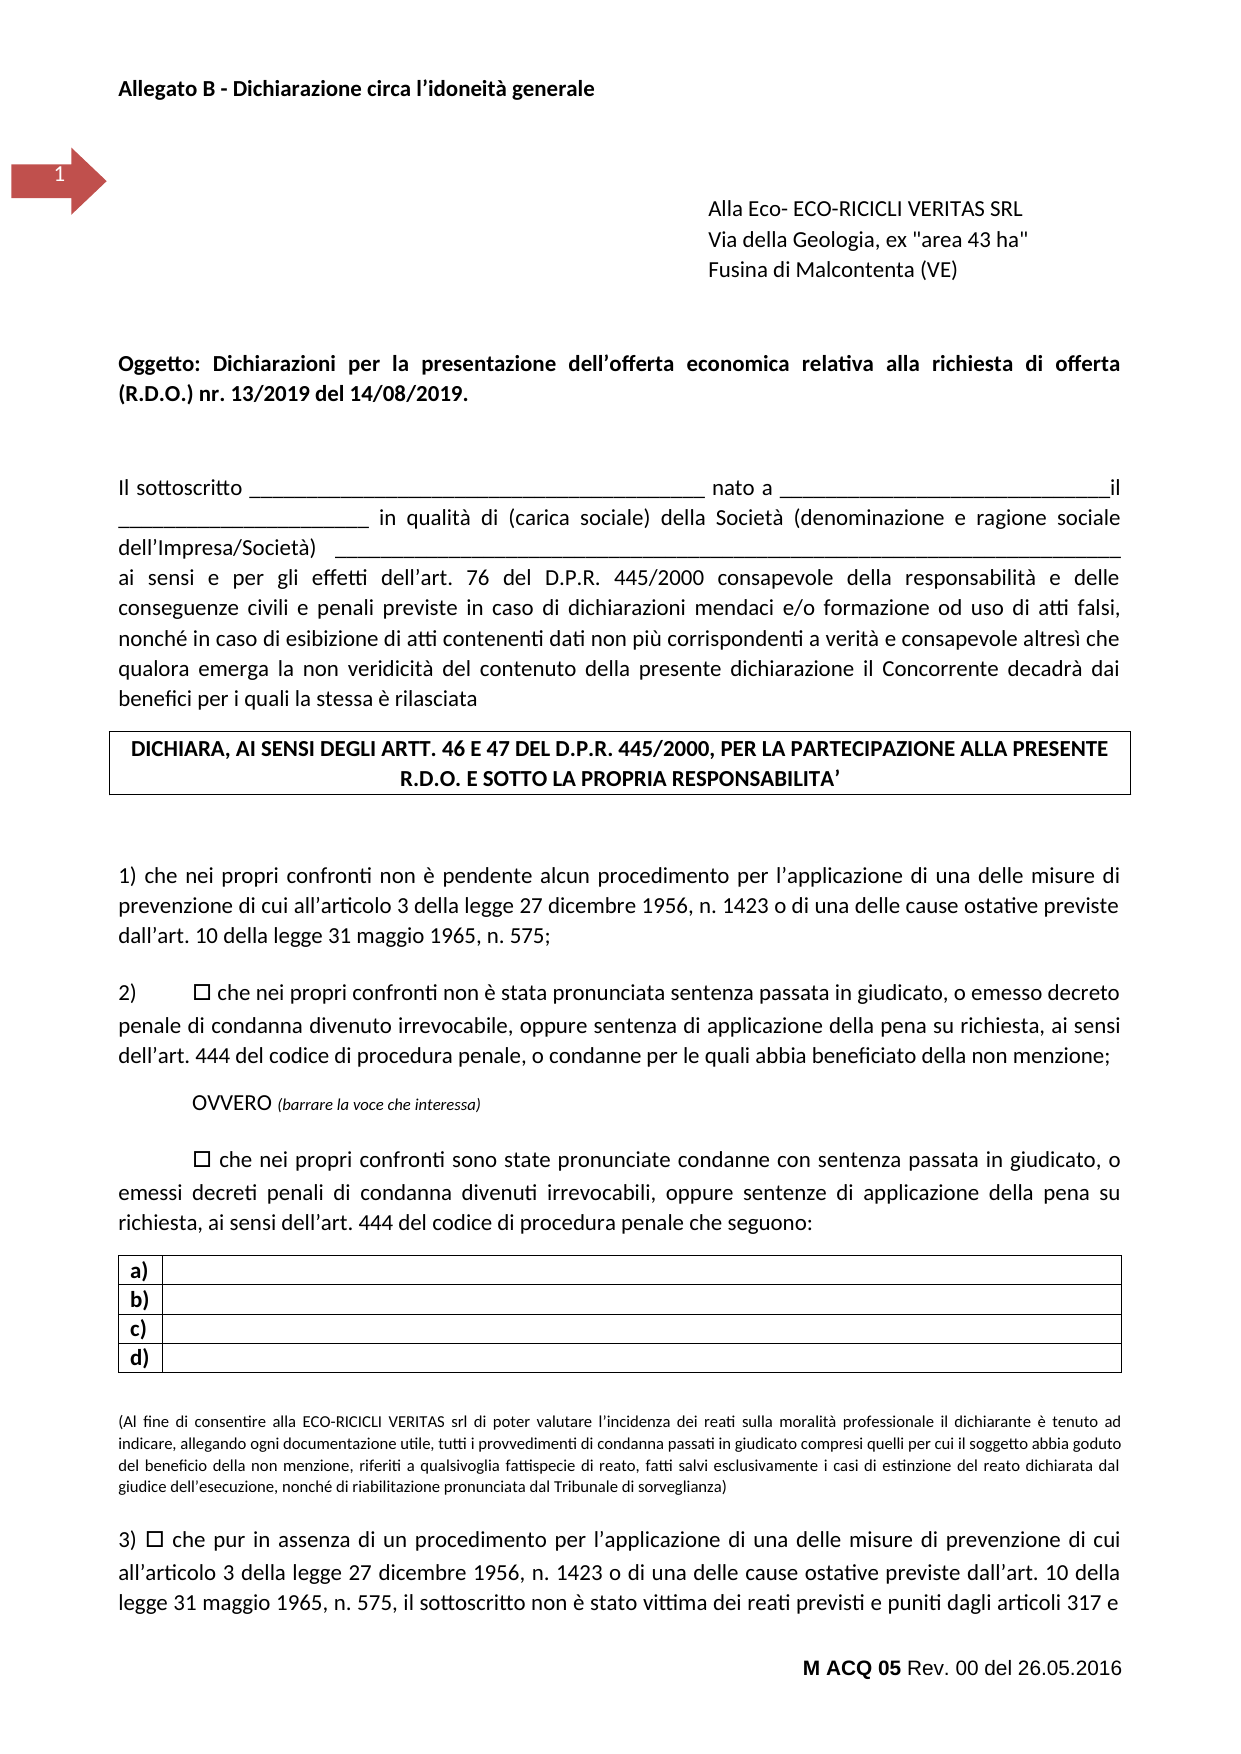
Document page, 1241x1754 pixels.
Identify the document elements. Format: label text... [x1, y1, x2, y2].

table_header a) [119, 1256, 162, 1284]
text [118, 1515, 1122, 1616]
text Oggetto: Dichiarazioni per la presentazione dell’offerta economica relativa alla richiesta di offerta (R.D.O.) nr. 13/2019 del 14/08/2019. [118, 349, 1122, 407]
text Alla Eco- ECO-RICICLI VERITAS SRL Via della Geologia, ex "area 43 ha" Fusina di Malcontenta (VE) [708, 194, 1122, 283]
text DICHIARA, AI SENSI DEGLI ARTT. 46 E 47 DEL D.P.R. 445/2000, PER LA PARTECIPAZIONE ALLA PRESENTE R.D.O. E SOTTO LA PROPRIA RESPONSABILITA’ [110, 732, 1130, 794]
table_cell c) [119, 1315, 162, 1342]
text 1) che nei propri confronti non è pendente alcun procedimento per l’applicazione di una delle misure di prevenzione di cui all’articolo 3 della legge 27 dicembre 1956, n. 1423 o di una delle cause ostative previste dall’art. 10 della legge 31 maggio 1965, n. 575; [118, 861, 1122, 949]
table_cell [163, 1285, 1121, 1313]
text □ che nei propri confronti sono state pronunciate condanne con sentenza passata in giudicato, o emessi decreti penali di condanna divenuti irrevocabili, oppure sentenze di applicazione della pena su richiesta, ai sensi dell’art. 444 del codice di procedura penale che seguono: [118, 1135, 1122, 1236]
text (Al fine di consentire alla ECO-RICICLI VERITAS srl di poter valutare l’incidenza dei reati sulla moralità professionale il dichiarante è tenuto ad indicare, allegando ogni documentazione utile, tutti i provvedimenti di condanna passati in giudicato compresi quelli per cui il soggetto abbia goduto del beneficio della non menzione, riferiti a qualsivoglia fattispecie di reato, fatti salvi esclusivamente i casi di estinzione del reato dichiarata dal giudice dell’esecuzione, nonché di riabilitazione pronunciata dal Tribunale di sorveglianza) [118, 1411, 1122, 1497]
table_cell d) [119, 1344, 162, 1372]
table_cell [163, 1315, 1121, 1342]
text OVVERO (barrare la voce che interessa) [118, 1088, 1122, 1116]
table_header [163, 1256, 1121, 1284]
table_cell [163, 1344, 1121, 1372]
text Il sottoscritto ________________________________________ nato a _____________________________il ______________________ in qualità di (carica sociale) della Società (denominazione e ragione sociale dell’Impresa/Società) _____________________________________________________________________ ai sensi e per gli effetti dell’art. 76 del D.P.R. 445/2000 consapevole della responsabilità e delle conseguenze civili e penali previste in caso di dichiarazioni mendaci e/o formazione od uso di atti falsi, nonché in caso di esibizione di atti contenenti dati non più corrispondenti a verità e consapevole altresì che qualora emerga la non veridicità del contenuto della presente dichiarazione il Concorrente decadrà dai benefici per i quali la stessa è rilasciata [118, 473, 1122, 712]
table_cell b) [119, 1285, 162, 1313]
text 2) □ che nei propri confronti non è stata pronunciata sentenza passata in giudicato, o emesso decreto penale di condanna divenuto irrevocabile, oppure sentenza di applicazione della pena su richiesta, ai sensi dell’art. 444 del codice di procedura penale, o condanne per le quali abbia beneficiato della non menzione; [118, 968, 1122, 1069]
